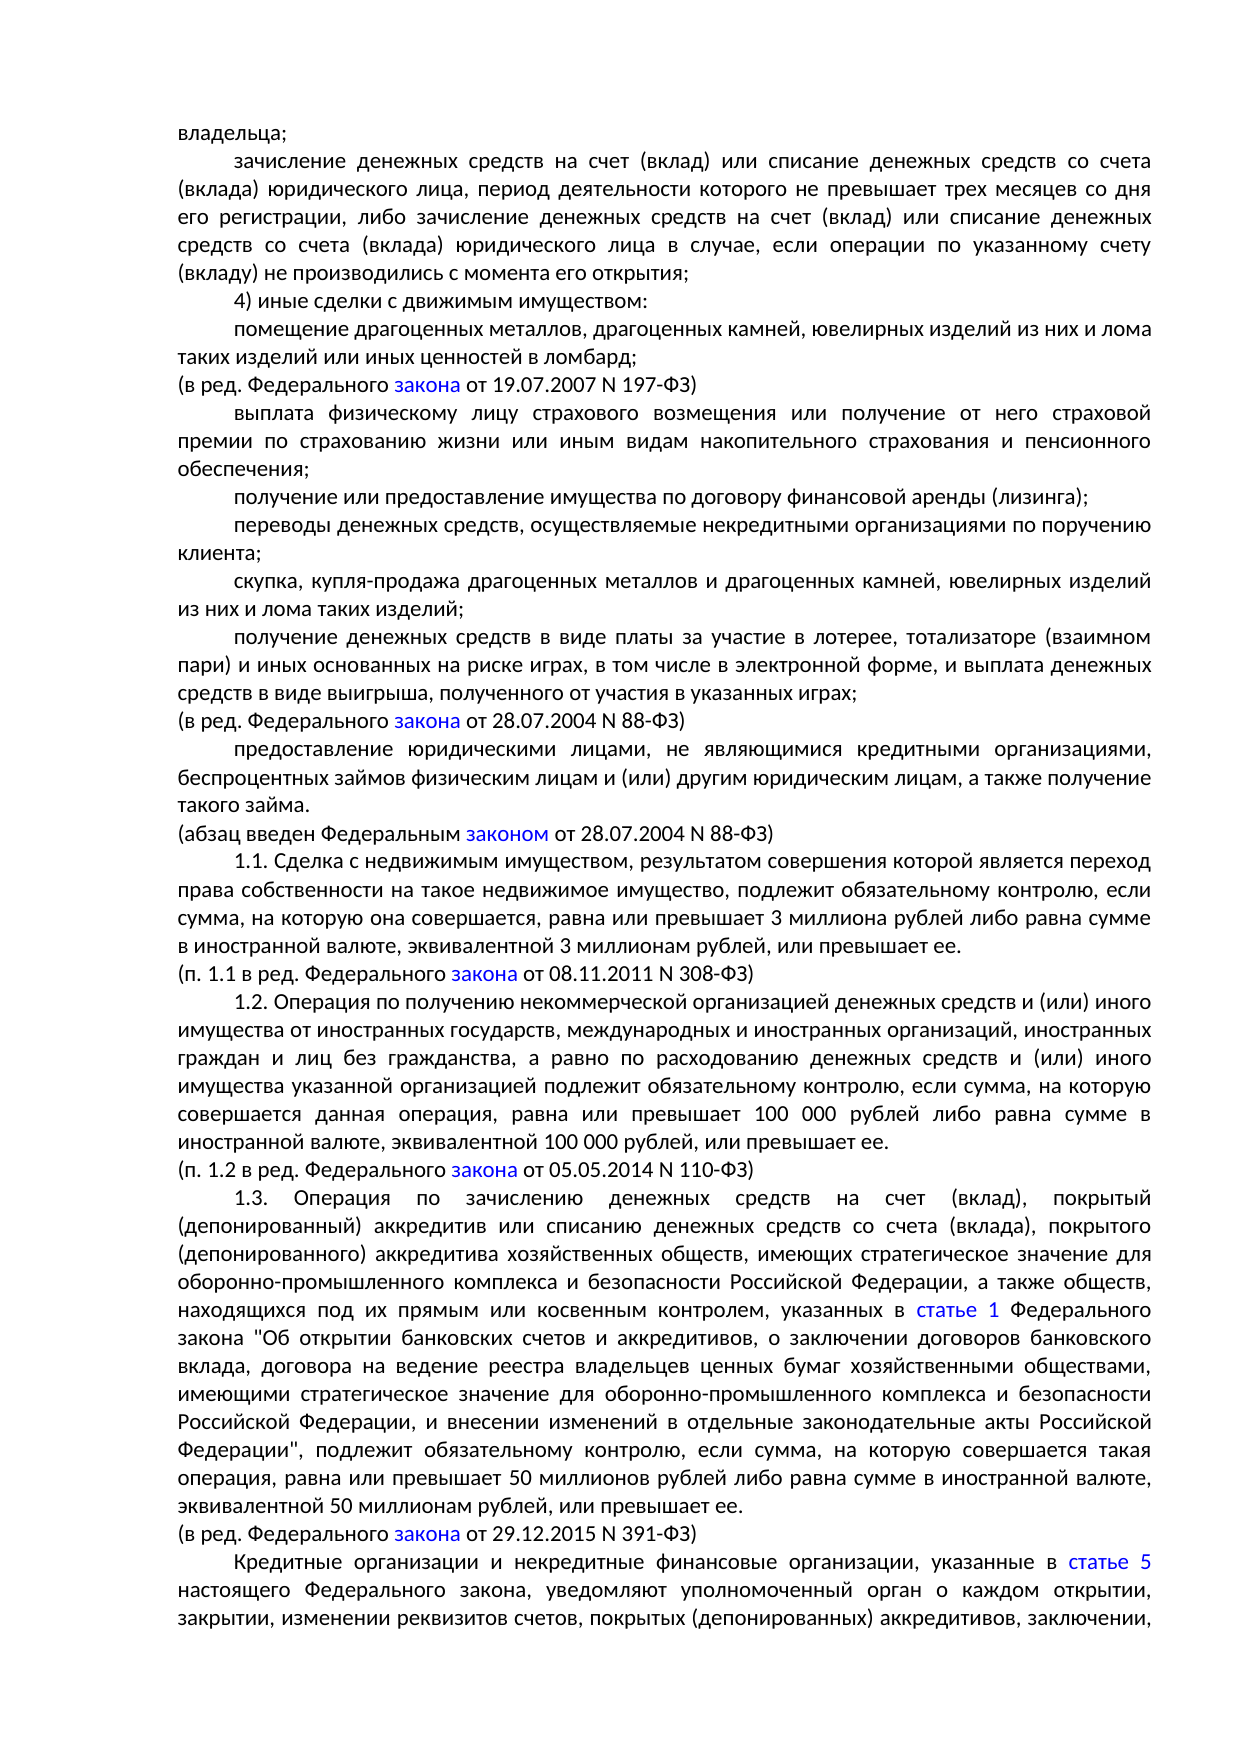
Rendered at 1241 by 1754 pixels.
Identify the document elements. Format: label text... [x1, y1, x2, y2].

text получение денежных средств в виде платы за участие в лотерее, тотализаторе (взаимном пари) и иных основанных на риске играх, в том числе в электронной форме, и выплата денежных средств в виде выигрыша, полученного от участия в указанных играх; [177, 622, 1152, 707]
text получение или предоставление имущества по договору финансовой аренды (лизинга); [177, 482, 1152, 510]
text помещение драгоценных металлов, драгоценных камней, ювелирных изделий из них и лома таких изделий или иных ценностей в ломбард; [177, 314, 1152, 370]
text 1.3. Операция по зачислению денежных средств на счет (вклад), покрытый (депонированный) аккредитив или списанию денежных средств со счета (вклада), покрытого (депонированного) аккредитива хозяйственных обществ, имеющих стратегическое значение для оборонно-промышленного комплекса и безопасности Российской Федерации, а также обществ, находящихся под их прямым или косвенным контролем, указанных в статье 1 Федерального закона "Об открытии банковских счетов и аккредитивов, о заключении договоров банковского вклада, договора на ведение реестра владельцев ценных бумаг хозяйственными обществами, имеющими стратегическое значение для оборонно-промышленного комплекса и безопасности Российской Федерации, и внесении изменений в отдельные законодательные акты Российской Федерации", подлежит обязательному контролю, если сумма, на которую совершается такая операция, равна или превышает 50 миллионов рублей либо равна сумме в иностранной валюте, эквивалентной 50 миллионам рублей, или превышает ее. [177, 1183, 1152, 1519]
text (абзац введен Федеральным законом от 28.07.2004 N 88-ФЗ) [177, 819, 1152, 847]
text скупка, купля-продажа драгоценных металлов и драгоценных камней, ювелирных изделий из них и лома таких изделий; [177, 566, 1152, 622]
text (п. 1.1 в ред. Федерального закона от 08.11.2011 N 308-ФЗ) [177, 959, 1152, 987]
text (в ред. Федерального закона от 28.07.2004 N 88-ФЗ) [177, 707, 1152, 734]
text 1.2. Операция по получению некоммерческой организацией денежных средств и (или) иного имущества от иностранных государств, международных и иностранных организаций, иностранных граждан и лиц без гражданства, а равно по расходованию денежных средств и (или) иного имущества указанной организацией подлежит обязательному контролю, если сумма, на которую совершается данная операция, равна или превышает 100 000 рублей либо равна сумме в иностранной валюте, эквивалентной 100 000 рублей, или превышает ее. [177, 987, 1152, 1155]
text предоставление юридическими лицами, не являющимися кредитными организациями, беспроцентных займов физическим лицам и (или) другим юридическим лицам, а также получение такого займа. [177, 734, 1152, 819]
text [177, 1547, 1152, 1631]
text переводы денежных средств, осуществляемые некредитными организациями по поручению клиента; [177, 510, 1152, 566]
text (в ред. Федерального закона от 29.12.2015 N 391-ФЗ) [177, 1519, 1152, 1547]
text (п. 1.2 в ред. Федерального закона от 05.05.2014 N 110-ФЗ) [177, 1155, 1152, 1183]
text 4) иные сделки с движимым имуществом: [177, 286, 1152, 314]
text зачисление денежных средств на счет (вклад) или списание денежных средств со счета (вклада) юридического лица, период деятельности которого не превышает трех месяцев со дня его регистрации, либо зачисление денежных средств на счет (вклад) или списание денежных средств со счета (вклада) юридического лица в случае, если операции по указанному счету (вкладу) не производились с момента его открытия; [177, 146, 1152, 286]
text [177, 118, 1152, 146]
text выплата физическому лицу страхового возмещения или получение от него страховой премии по страхованию жизни или иным видам накопительного страхования и пенсионного обеспечения; [177, 398, 1152, 482]
text 1.1. Сделка с недвижимым имуществом, результатом совершения которой является переход права собственности на такое недвижимое имущество, подлежит обязательному контролю, если сумма, на которую она совершается, равна или превышает 3 миллиона рублей либо равна сумме в иностранной валюте, эквивалентной 3 миллионам рублей, или превышает ее. [177, 847, 1152, 959]
text (в ред. Федерального закона от 19.07.2007 N 197-ФЗ) [177, 370, 1152, 398]
